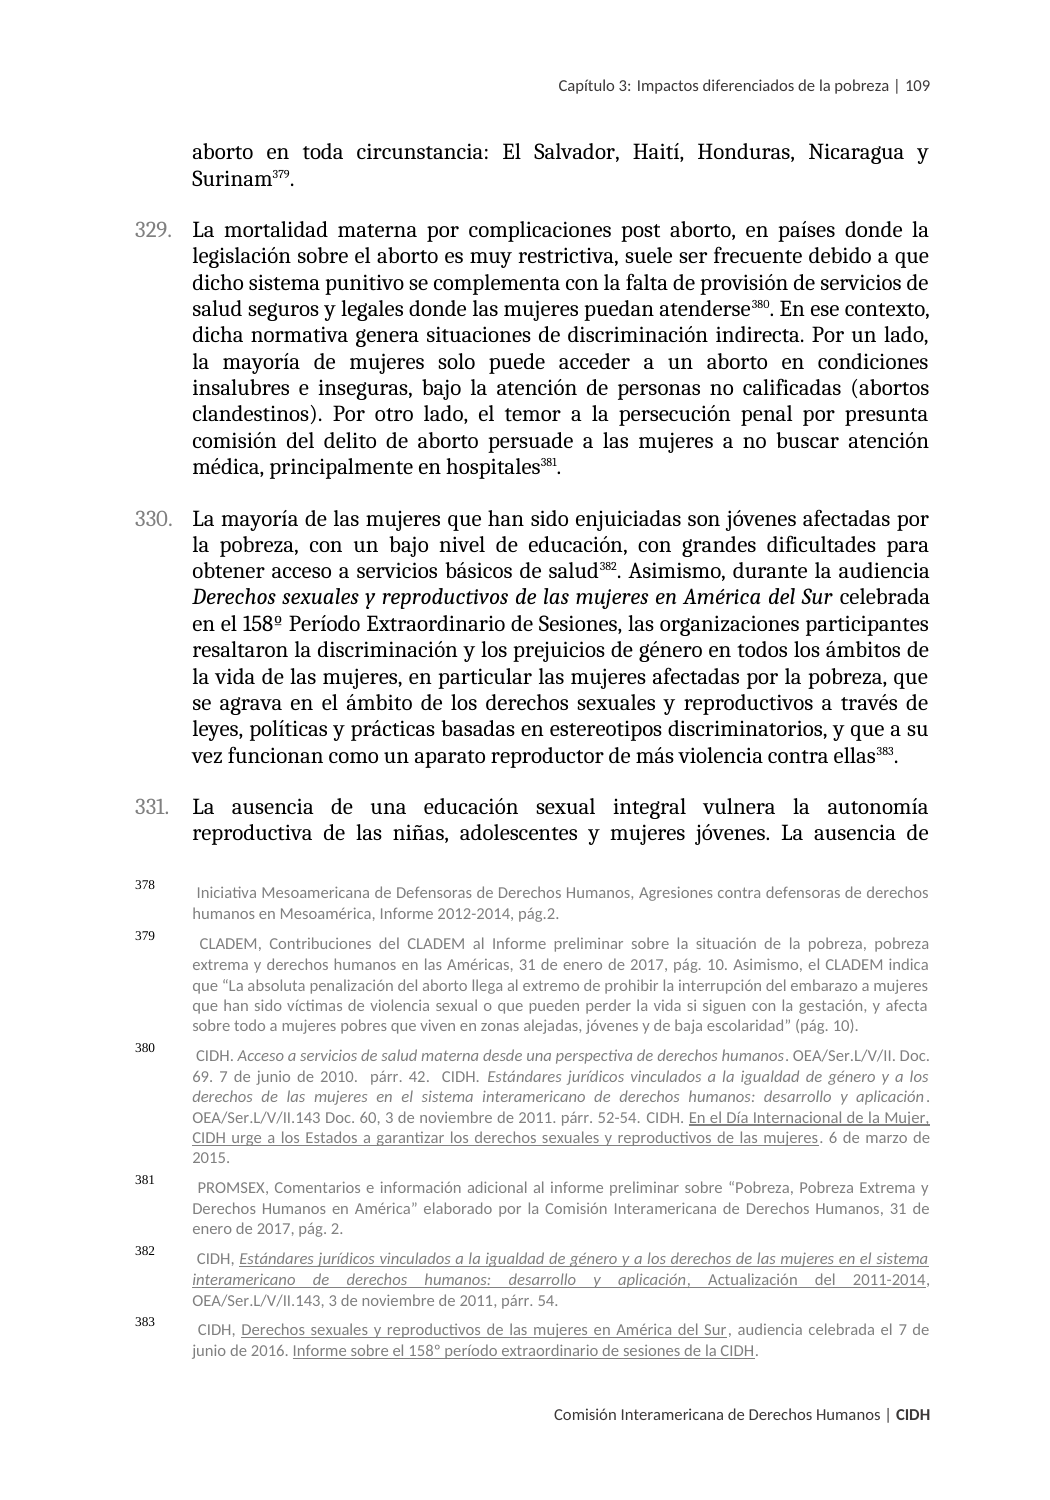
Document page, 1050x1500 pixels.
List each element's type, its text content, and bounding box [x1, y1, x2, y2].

list La mayoría de las mujeres que han sido enjuiciadas son jóvenes afectadas por la pobreza, con un bajo nivel de educación, con grandes dificultades para obtener acceso a servicios básicos de salud. Asimismo, durante la audiencia Derechos sexuales y reproductivos de las mujeres en América del Sur celebrada en el 158º Período Extraordinario de Sesiones, las organizaciones participantes resaltaron la discriminación y los prejuicios de género en todos los ámbitos de la vida de las mujeres, en particular las mujeres afectadas por la pobreza, que se agrava en el ámbito de los derechos sexuales y reproductivos a través de leyes, políticas y prácticas basadas en estereotipos discriminatorios, y que a su vez funcionan como un aparato reproductor de más violencia contra ellas. [135, 505, 930, 769]
list La ausencia de una educación sexual integral vulnera la autonomía reproductiva de las niñas, adolescentes y mujeres jóvenes. La ausencia de contenidos que informan y educan a las niñas sobre educación sexual hacen que la sexualidad se perciba como un tabú, que se debe silenciar porque es algo negativo y que no se debe compartir ni denunciar cuando se cometen abusos. En América Latina y el Caribe para el año 2012, los números de partos de niñas menores de 14 años en 12 países mostraban que 60.690 niñas se convirtieron en madres. [135, 794, 930, 847]
list La mortalidad materna por complicaciones post aborto, en países donde la legislación sobre el aborto es muy restrictiva, suele ser frecuente debido a que dicho sistema punitivo se complementa con la falta de provisión de servicios de salud seguros y legales donde las mujeres puedan atenderse. En ese contexto, dicha normativa genera situaciones de discriminación indirecta. Por un lado, la mayoría de mujeres solo puede acceder a un aborto en condiciones insalubres e inseguras, bajo la atención de personas no calificadas (abortos clandestinos). Por otro lado, el temor a la persecución penal por presunta comisión del delito de aborto persuade a las mujeres a no buscar atención médica, principalmente en hospitales. [135, 217, 930, 480]
list Como consecuencia de la legislación que penaliza el aborto hay mujeres que enfrentan penas que oscilan entre los 30 y 40 años de cárcel acusadas inicialmente de aborto provocado y después condenadas por homicidio agravado. De acuerdo a CLADEM, cinco países latinoamericanos penalizan el aborto en toda circunstancia: El Salvador, Haití, Honduras, Nicaragua y Surinam. [135, 139, 930, 192]
